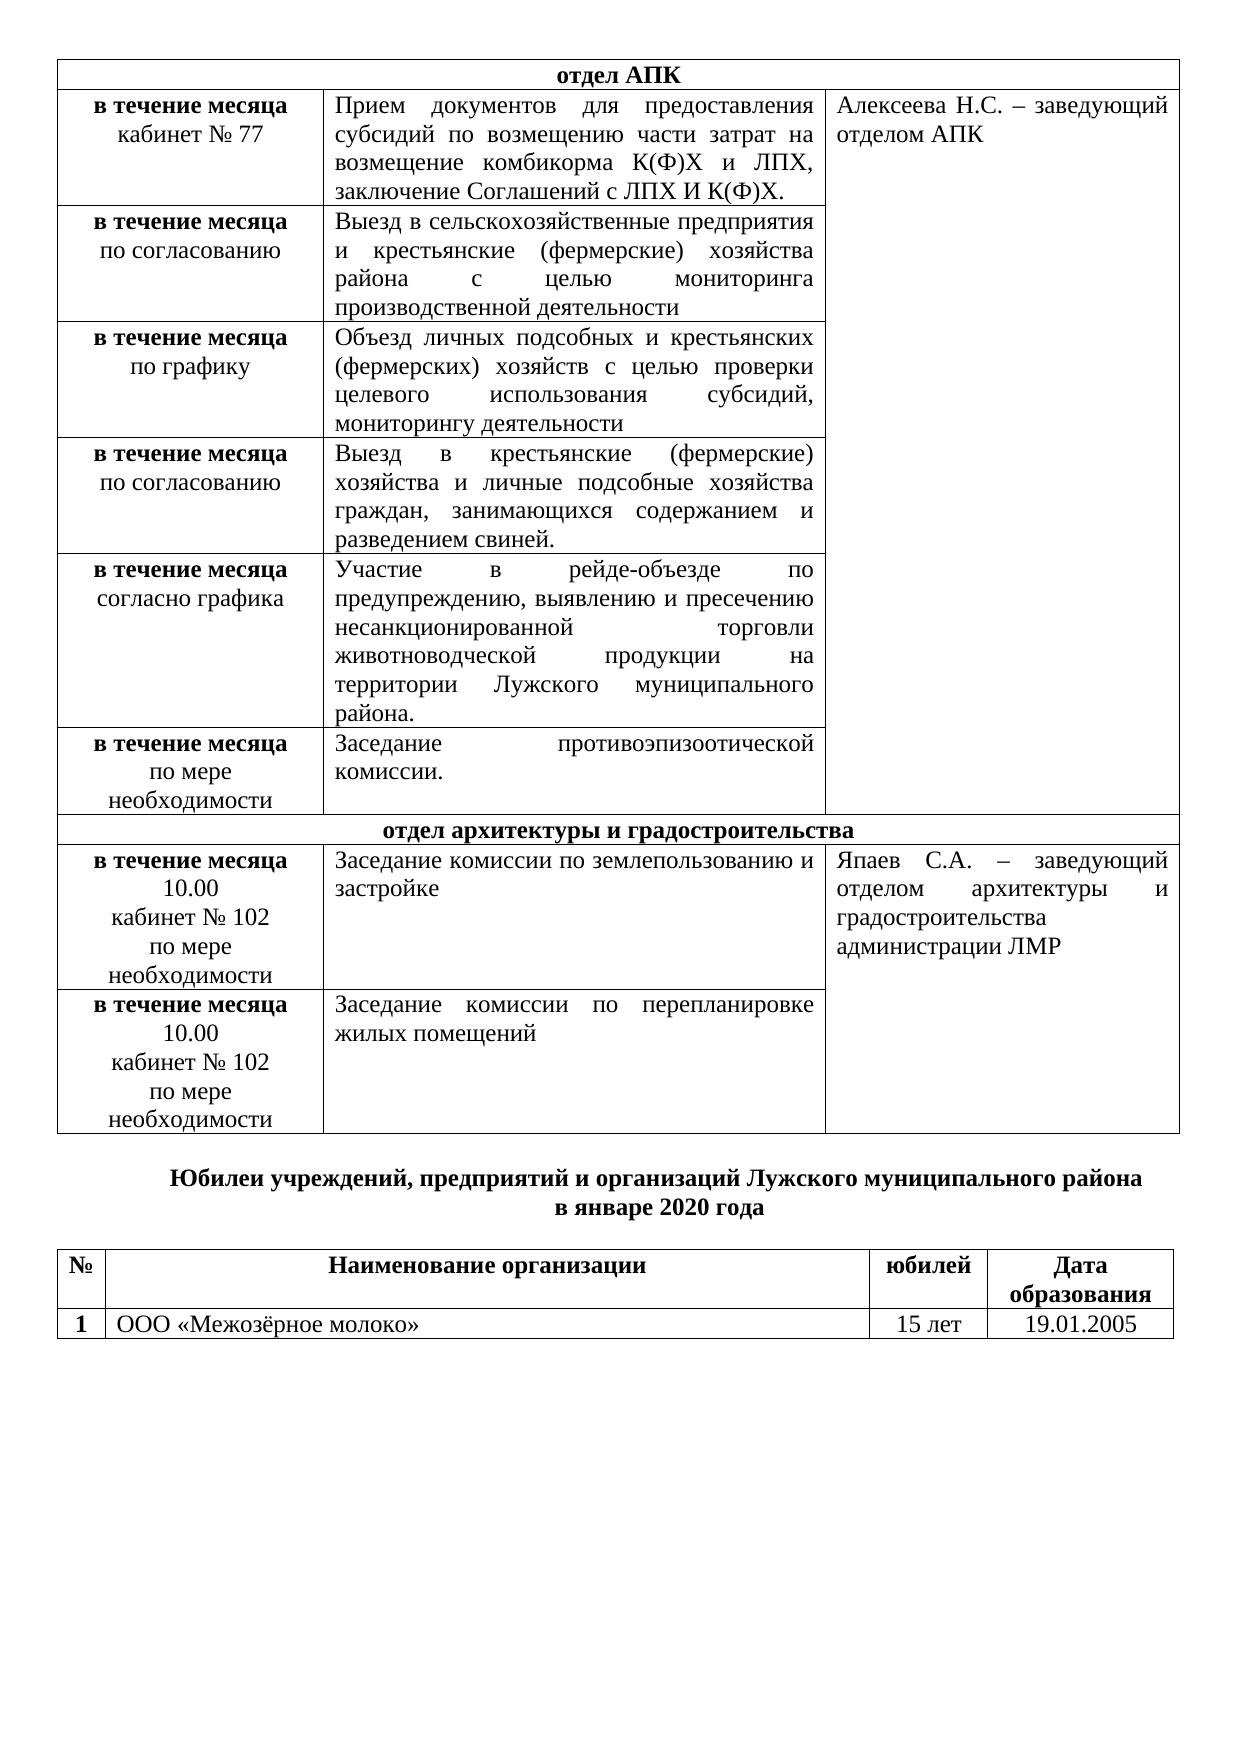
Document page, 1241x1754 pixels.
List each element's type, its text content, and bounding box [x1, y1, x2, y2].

table_cell в течение месяца по мере необходимости [58, 728, 323, 814]
table_cell Заседание противоэпизоотической комиссии. [324, 728, 825, 814]
table_cell ООО «Межозёрное молоко» [106, 1309, 869, 1338]
table_cell Заседание комиссии по перепланировке жилых помещений [324, 990, 825, 1133]
table_cell Участие в рейде-объезде по предупреждению, выявлению и пресечению несанкционированной торговли животноводческой продукции на территории Лужского муниципального района. [324, 554, 825, 727]
table_cell в течение месяца по согласованию [58, 438, 323, 553]
text в январе 2020 года [131, 1192, 1181, 1221]
table_cell Япаев С.А. – заведующий отделом архитектуры и градостроительства администрации ЛМР [826, 845, 1179, 1133]
table_cell Выезд в сельскохозяйственные предприятия и крестьянские (фермерские) хозяйства района с целью мониторинга производственной деятельности [324, 206, 825, 321]
table_cell отдел архитектуры и градостроительства [58, 815, 1179, 844]
table_header Дата образования [988, 1250, 1173, 1308]
table_cell Объезд личных подсобных и крестьянских (фермерских) хозяйств с целью проверки целевого использования субсидий, мониторингу деятельности [324, 322, 825, 437]
table_cell в течение месяца 10.00 кабинет № 102 по мере необходимости [58, 845, 323, 988]
table_cell в течение месяца 10.00 кабинет № 102 по мере необходимости [58, 990, 323, 1133]
table_cell в течение месяца по графику [58, 322, 323, 437]
table_cell в течение месяца по согласованию [58, 206, 323, 321]
table_cell 15 лет [870, 1309, 987, 1338]
table_header Наименование организации [106, 1250, 869, 1308]
text Юбилеи учреждений, предприятий и организаций Лужского муниципального района [131, 1163, 1181, 1192]
table_header юбилей [870, 1250, 987, 1308]
table_header № [58, 1250, 105, 1308]
table_cell в течение месяца согласно графика [58, 554, 323, 727]
table_cell Алексеева Н.С. – заведующий отделом АПК [826, 90, 1179, 814]
table_cell отдел АПК [58, 60, 1179, 89]
table_cell Выезд в крестьянские (фермерские) хозяйства и личные подсобные хозяйства граждан, занимающихся содержанием и разведением свиней. [324, 438, 825, 553]
table_cell в течение месяца кабинет № 77 [58, 90, 323, 205]
table_cell Прием документов для предоставления субсидий по возмещению части затрат на возмещение комбикорма К(Ф)Х и ЛПХ, заключение Соглашений с ЛПХ И К(Ф)Х. [324, 90, 825, 205]
table_cell 1 [58, 1309, 105, 1338]
table_cell Заседание комиссии по землепользованию и застройке [324, 845, 825, 988]
table_cell 19.01.2005 [988, 1309, 1173, 1338]
